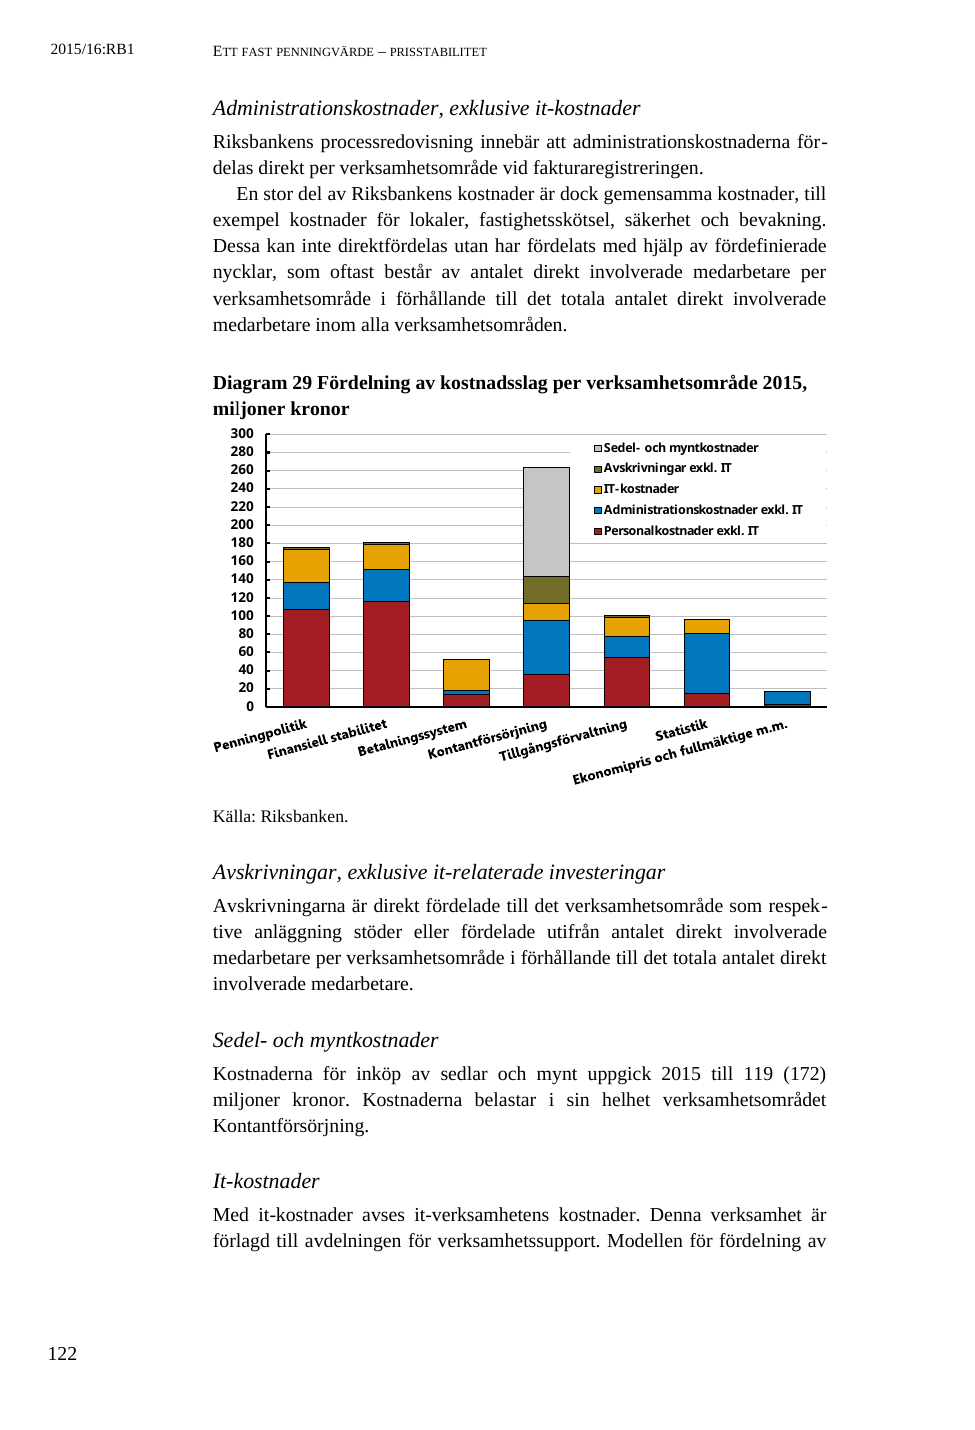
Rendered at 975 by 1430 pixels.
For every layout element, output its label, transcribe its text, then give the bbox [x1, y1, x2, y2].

text Diagram 29 Fördelning av kostnadsslag per verksamhetsområde 2015, miljoner kronor [213, 368, 827, 420]
text Sedel- och myntkostnader [213, 1026, 827, 1052]
text Avskrivningar, exklusive it-relaterade investeringar [213, 858, 827, 884]
text En stor del av Riksbankens kostnader är dock gemensamma kostnader, till exempel kostnader för lokaler, fastighetsskötsel, säkerhet och bevakning. Dessa kan inte direktfördelas utan har fördelats med hjälp av fördefinierade nycklar, som oftast består av antalet direkt involverade medarbetare per verksamhetsområde i förhållande till det totala antalet direkt involverade medarbetare inom alla verksamhetsområden. [213, 179, 827, 335]
text Avskrivningarna är direkt fördelade till det verksamhetsområde som respektive anläggning stöder eller fördelade utifrån antalet direkt involverade medarbetare per verksamhetsområde i förhållande till det totala antalet direkt involverade medarbetare. [213, 890, 827, 994]
text Administrationskostnader, exklusive it-kostnader [213, 94, 827, 121]
text Kostnaderna för inköp av sedlar och mynt uppgick 2015 till 119 (172) miljoner kronor. Kostnaderna belastar i sin helhet verksamhetsområdet Kontantförsörjning. [213, 1058, 827, 1136]
text Källa: Riksbanken. [213, 801, 827, 827]
text It-kostnader [213, 1168, 827, 1194]
text Riksbankens processredovisning innebär att administrationskostnaderna fördelas direkt per verksamhetsområde vid fakturaregistreringen. [213, 127, 827, 179]
